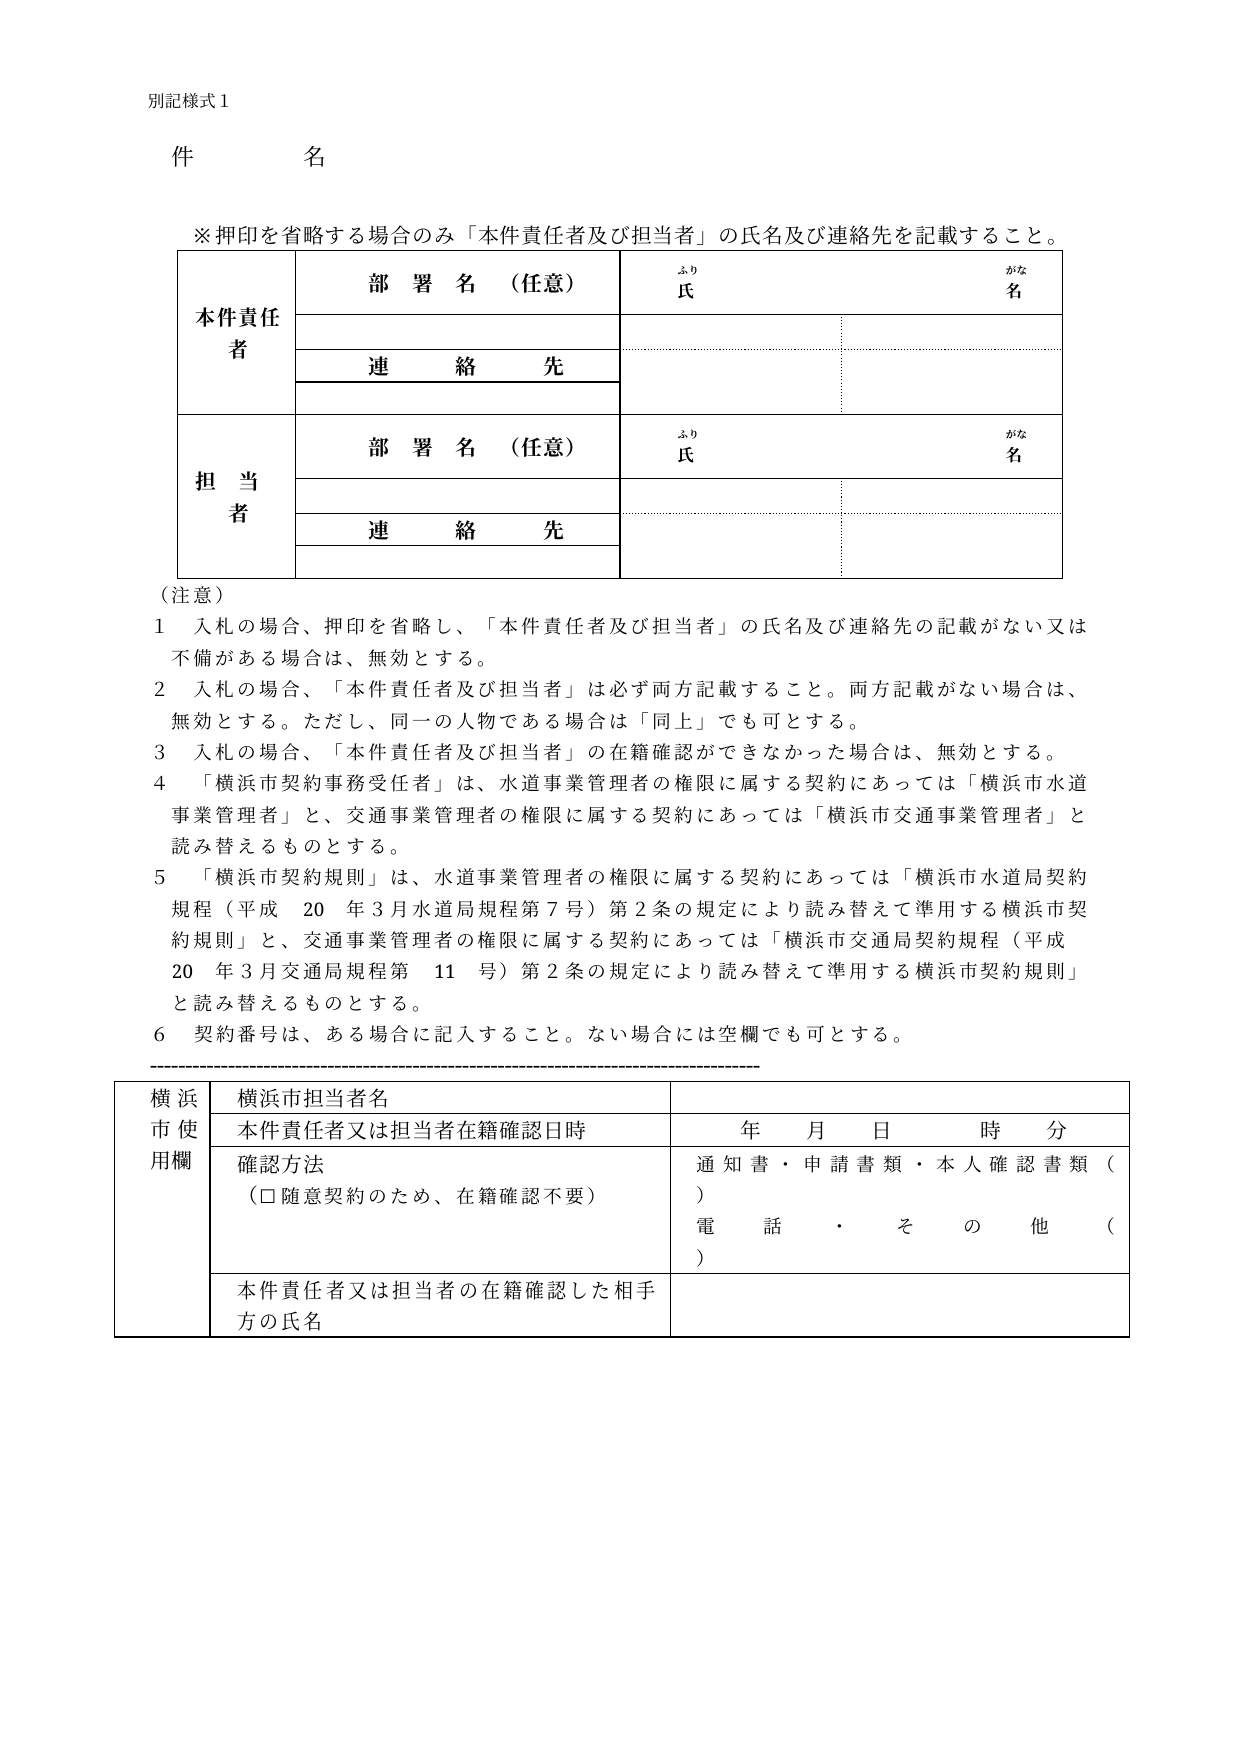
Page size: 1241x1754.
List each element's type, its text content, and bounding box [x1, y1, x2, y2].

table_cell 通知書・申請書類・本人確認書類（ ） 電話・その他（ ） [671, 1147, 1129, 1273]
table_cell [621, 349, 841, 414]
table_cell [621, 513, 841, 578]
text ２ 入札の場合、「本件責任者及び担当者」は必ず両方記載すること。両方記載がない場合は、無効とする。ただし、同一の人物である場合は「同上」でも可とする。 [150, 673, 1090, 736]
table_cell 連 絡 先 [296, 514, 619, 545]
table_header [621, 251, 1062, 314]
table_header [671, 1082, 1129, 1113]
text ５ 「横浜市契約規則」は、水道事業管理者の権限に属する契約にあっては「横浜市水道局契約規程（平成20年３月水道局規程第７号）第２条の規定により読み替えて準用する横浜市契約規則」と、交通事業管理者の権限に属する契約にあっては「横浜市交通局契約規程（平成20年３月交通局規程第11号）第２条の規定により読み替えて準用する横浜市契約規則」と読み替えるものとする。 [150, 861, 1090, 1018]
text 件 名 [150, 124, 1090, 187]
text ４ 「横浜市契約事務受任者」は、水道事業管理者の権限に属する契約にあっては「横浜市水道事業管理者」と、交通事業管理者の権限に属する契約にあっては「横浜市交通事業管理者」と読み替えるものとする。 [150, 767, 1090, 861]
table_cell 確認方法 （随意契約のため、在籍確認不要） [211, 1147, 670, 1273]
table_cell 連 絡 先 [296, 350, 619, 381]
text -------------------------------------------------------------------------------------- [150, 1049, 1090, 1081]
table_cell 年 月 日 時 分 [671, 1114, 1129, 1146]
table_cell [621, 315, 841, 349]
table_cell [841, 349, 1062, 414]
text ※押印を省略する場合のみ「本件責任者及び担当者」の氏名及び連絡先を記載すること。 [150, 218, 1090, 250]
table_cell [296, 546, 619, 578]
table_cell 本件責任者又は担当者の在籍確認した相手方の氏名 [211, 1274, 670, 1336]
table_cell [841, 513, 1062, 578]
text １ 入札の場合、押印を省略し、「本件責任者及び担当者」の氏名及び連絡先の記載がない又は不備がある場合は、無効とする。 [150, 610, 1090, 673]
table_header 横浜市使用欄 [115, 1082, 209, 1336]
table_cell 担当者 [178, 415, 295, 578]
text ３ 入札の場合、「本件責任者及び担当者」の在籍確認ができなかった場合は、無効とする。 [150, 736, 1090, 767]
table_cell [621, 479, 841, 513]
text （注意） [150, 579, 1090, 610]
table_cell [841, 315, 1062, 349]
table_header 部 署 名 （任意） [296, 251, 619, 314]
table_header 本件責任者 [178, 251, 295, 414]
table_cell [296, 383, 619, 414]
table_cell [621, 415, 1062, 478]
table_cell [296, 315, 619, 349]
text ６ 契約番号は、ある場合に記入すること。ない場合には空欄でも可とする。 [150, 1018, 1090, 1049]
table_cell 本件責任者又は担当者在籍確認日時 [211, 1114, 670, 1146]
table_cell [841, 479, 1062, 513]
table_cell 部 署 名 （任意） [296, 415, 619, 478]
table_header 横浜市担当者名 [211, 1082, 670, 1113]
table_cell [671, 1274, 1129, 1336]
table_cell [296, 479, 619, 513]
